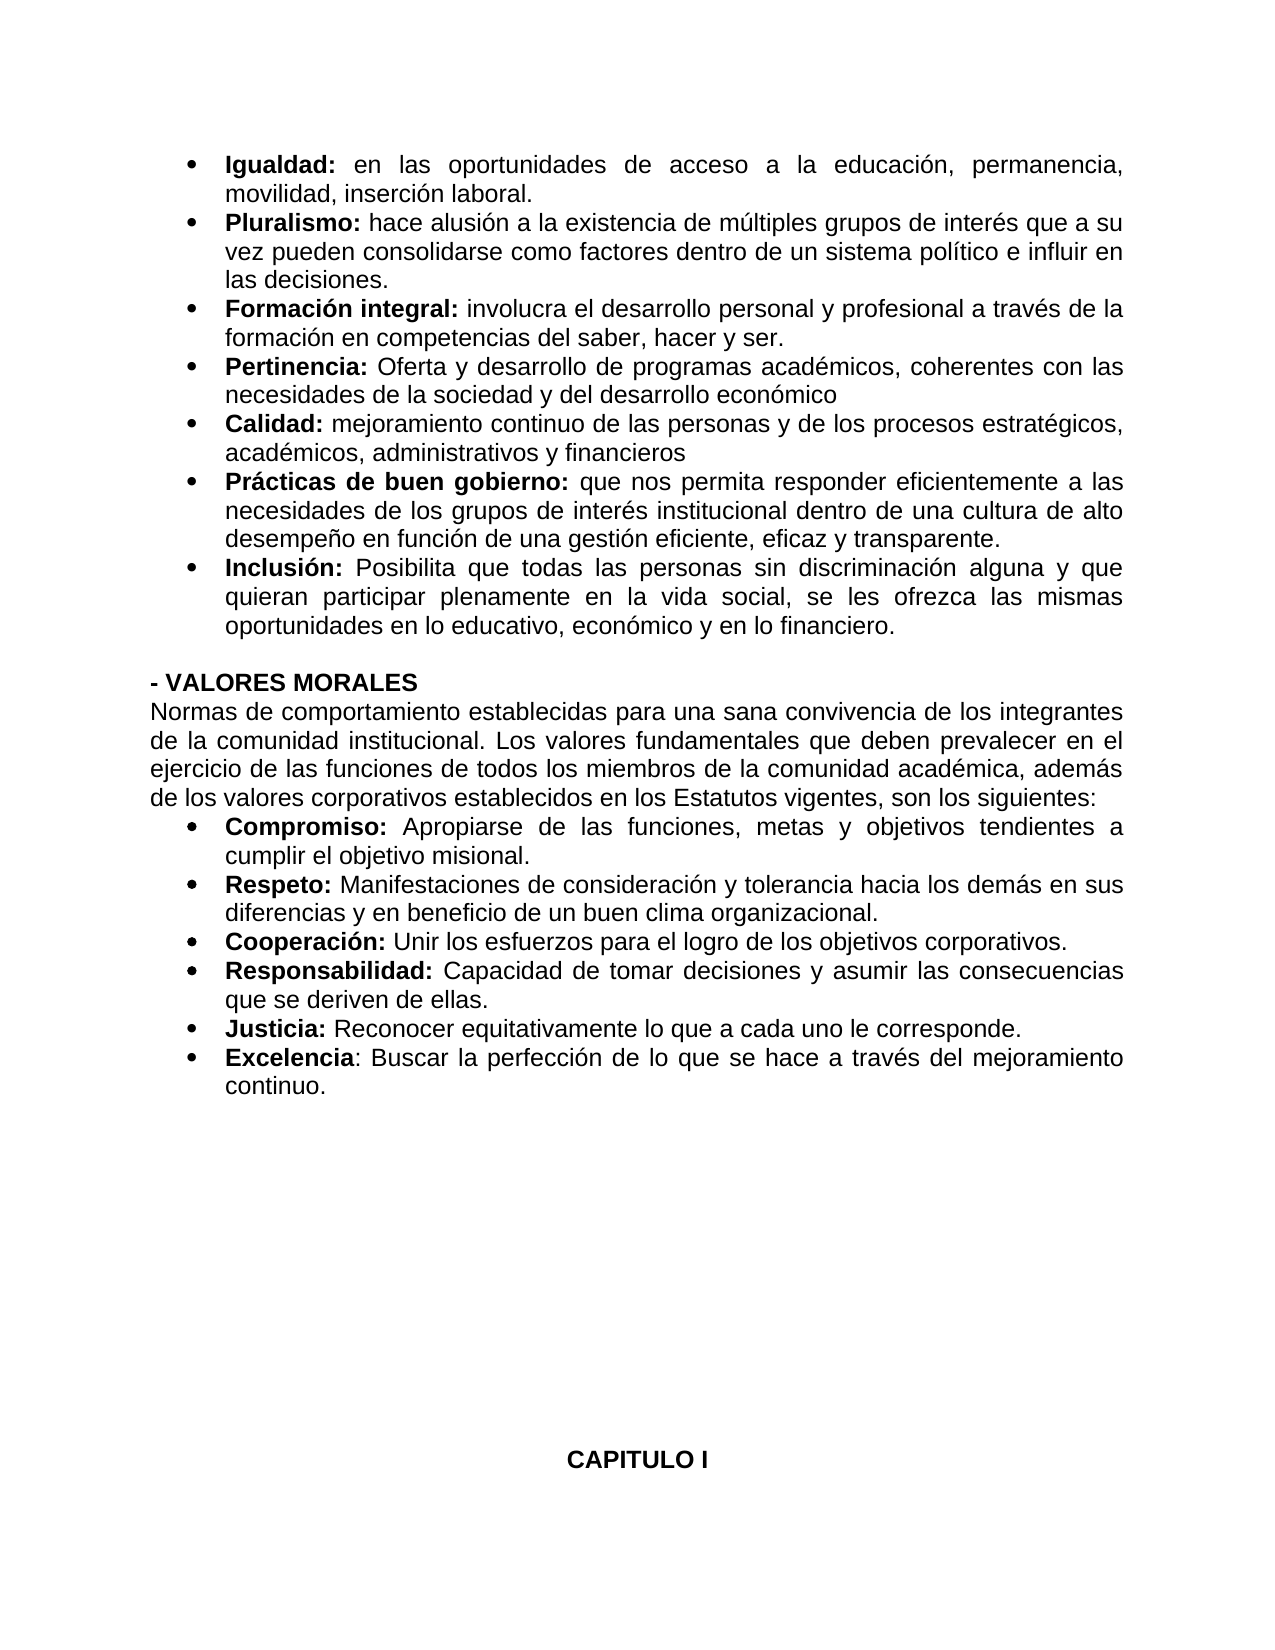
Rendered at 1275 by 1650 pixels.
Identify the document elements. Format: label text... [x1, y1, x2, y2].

list Cooperación: Unir los esfuerzos para el logro de los objetivos corporativos. [187, 927, 1125, 956]
list Inclusión: Posibilita que todas las personas sin discriminación alguna y que quieran participar plenamente en la vida social, se les ofrezca las mismas oportunidades en lo educativo, económico y en lo financiero. [187, 553, 1125, 639]
list Compromiso: Apropiarse de las funciones, metas y objetivos tendientes a cumplir el objetivo misional. [187, 812, 1125, 869]
list Pertinencia: Oferta y desarrollo de programas académicos, coherentes con las necesidades de la sociedad y del desarrollo económico [187, 352, 1125, 409]
text CAPITULO I [150, 1445, 1125, 1474]
text - VALORES MORALES [150, 668, 1125, 697]
list Justicia: Reconocer equitativamente lo que a cada uno le corresponde. [187, 1014, 1125, 1042]
list Pluralismo: hace alusión a la existencia de múltiples grupos de interés que a su vez pueden consolidarse como factores dentro de un sistema político e influir en las decisiones. [187, 208, 1125, 294]
list Prácticas de buen gobierno: que nos permita responder eficientemente a las necesidades de los grupos de interés institucional dentro de una cultura de alto desempeño en función de una gestión eficiente, eficaz y transparente. [187, 467, 1125, 553]
list Calidad: mejoramiento continuo de las personas y de los procesos estratégicos, académicos, administrativos y financieros [187, 409, 1125, 467]
text Normas de comportamiento establecidas para una sana convivencia de los integrantes de la comunidad institucional. Los valores fundamentales que deben prevalecer en el ejercicio de las funciones de todos los miembros de la comunidad académica, además de los valores corporativos establecidos en los Estatutos vigentes, son los siguientes: [150, 697, 1125, 812]
list Respeto: Manifestaciones de consideración y tolerancia hacia los demás en sus diferencias y en beneficio de un buen clima organizacional. [187, 869, 1125, 927]
list Excelencia: Buscar la perfección de lo que se hace a través del mejoramiento continuo. [187, 1042, 1125, 1100]
list Igualdad: en las oportunidades de acceso a la educación, permanencia, movilidad, inserción laboral. [187, 150, 1125, 208]
list Responsabilidad: Capacidad de tomar decisiones y asumir las consecuencias que se deriven de ellas. [187, 956, 1125, 1014]
list Formación integral: involucra el desarrollo personal y profesional a través de la formación en competencias del saber, hacer y ser. [187, 294, 1125, 352]
